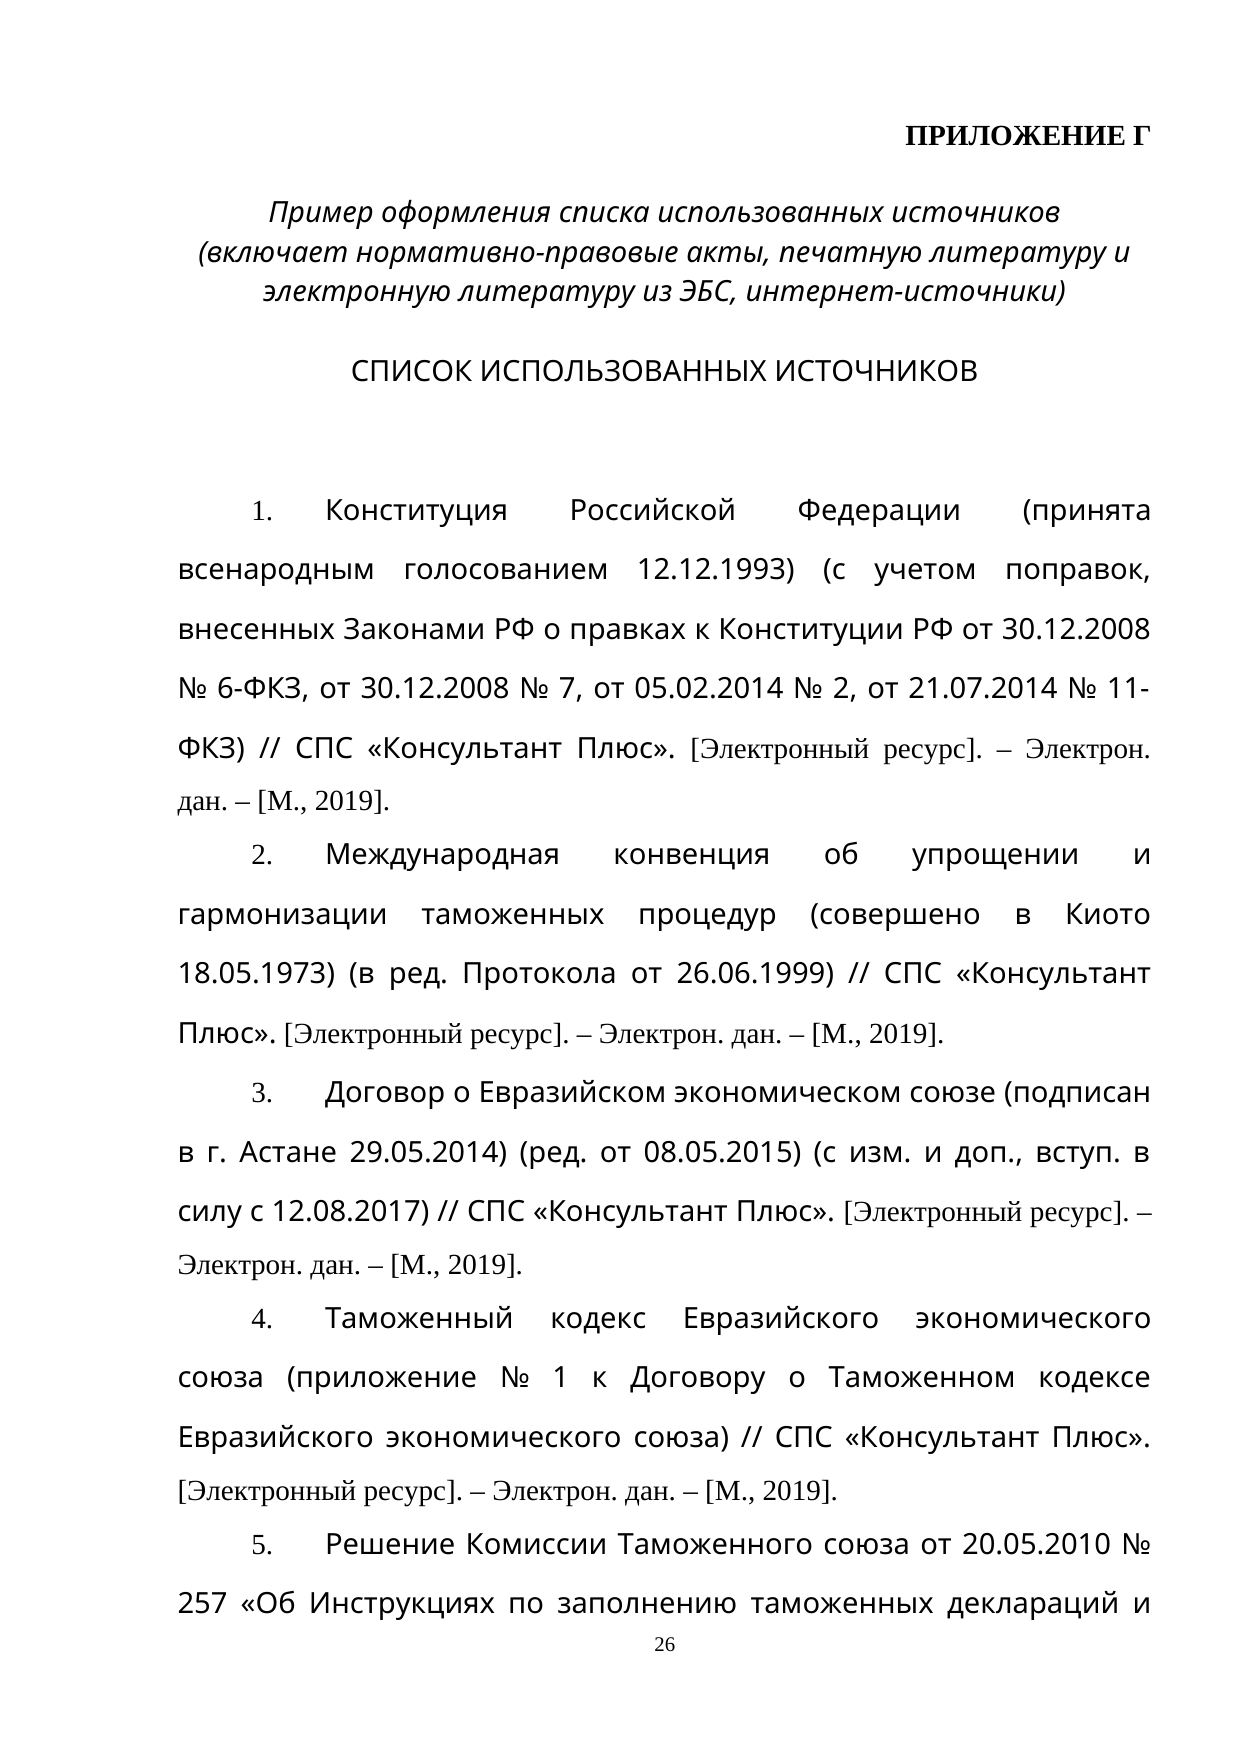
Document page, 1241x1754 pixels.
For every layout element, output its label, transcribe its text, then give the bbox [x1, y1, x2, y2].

list Таможенный кодекс Евразийского экономического союза (приложение № 1 к Договору о Таможенном кодексе Евразийского экономического союза) // СПС «Консультант Плюс». [Электронный ресурс]. – Электрон. дан. – [М., 2019]. [177, 1297, 1152, 1506]
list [177, 1523, 1152, 1622]
text ПРИЛОЖЕНИЕ Г [177, 118, 1152, 152]
list Конституция Российской Федерации (принята всенародным голосованием 12.12.1993) (с учетом поправок, внесенных Законами РФ о правках к Конституции РФ от 30.12.2008 № 6-ФКЗ, от 30.12.2008 № 7, от 05.02.2014 № 2, от 21.07.2014 № 11-ФКЗ) // СПС «Консультант Плюс». [Электронный ресурс]. – Электрон. дан. – [М., 2019]. [177, 489, 1152, 817]
list Международная конвенция об упрощении и гармонизации таможенных процедур (совершено в Киото 18.05.1973) (в ред. Протокола от 26.06.1999) // СПС «Консультант Плюс». [Электронный ресурс]. – Электрон. дан. – [М., 2019]. [177, 834, 1152, 1052]
text СПИСОК ИСПОЛЬЗОВАННЫХ ИСТОЧНИКОВ [177, 350, 1152, 390]
text Пример оформления списка использованных источников [177, 191, 1152, 231]
list Договор о Евразийском экономическом союзе (подписан в г. Астане 29.05.2014) (ред. от 08.05.2015) (с изм. и доп., вступ. в силу с 12.08.2017) // СПС «Консультант Плюс». [Электронный ресурс]. – Электрон. дан. – [М., 2019]. [177, 1072, 1152, 1281]
text (включает нормативно-правовые акты, печатную литературу и электронную литературу из ЭБС, интернет-источники) [177, 231, 1152, 310]
